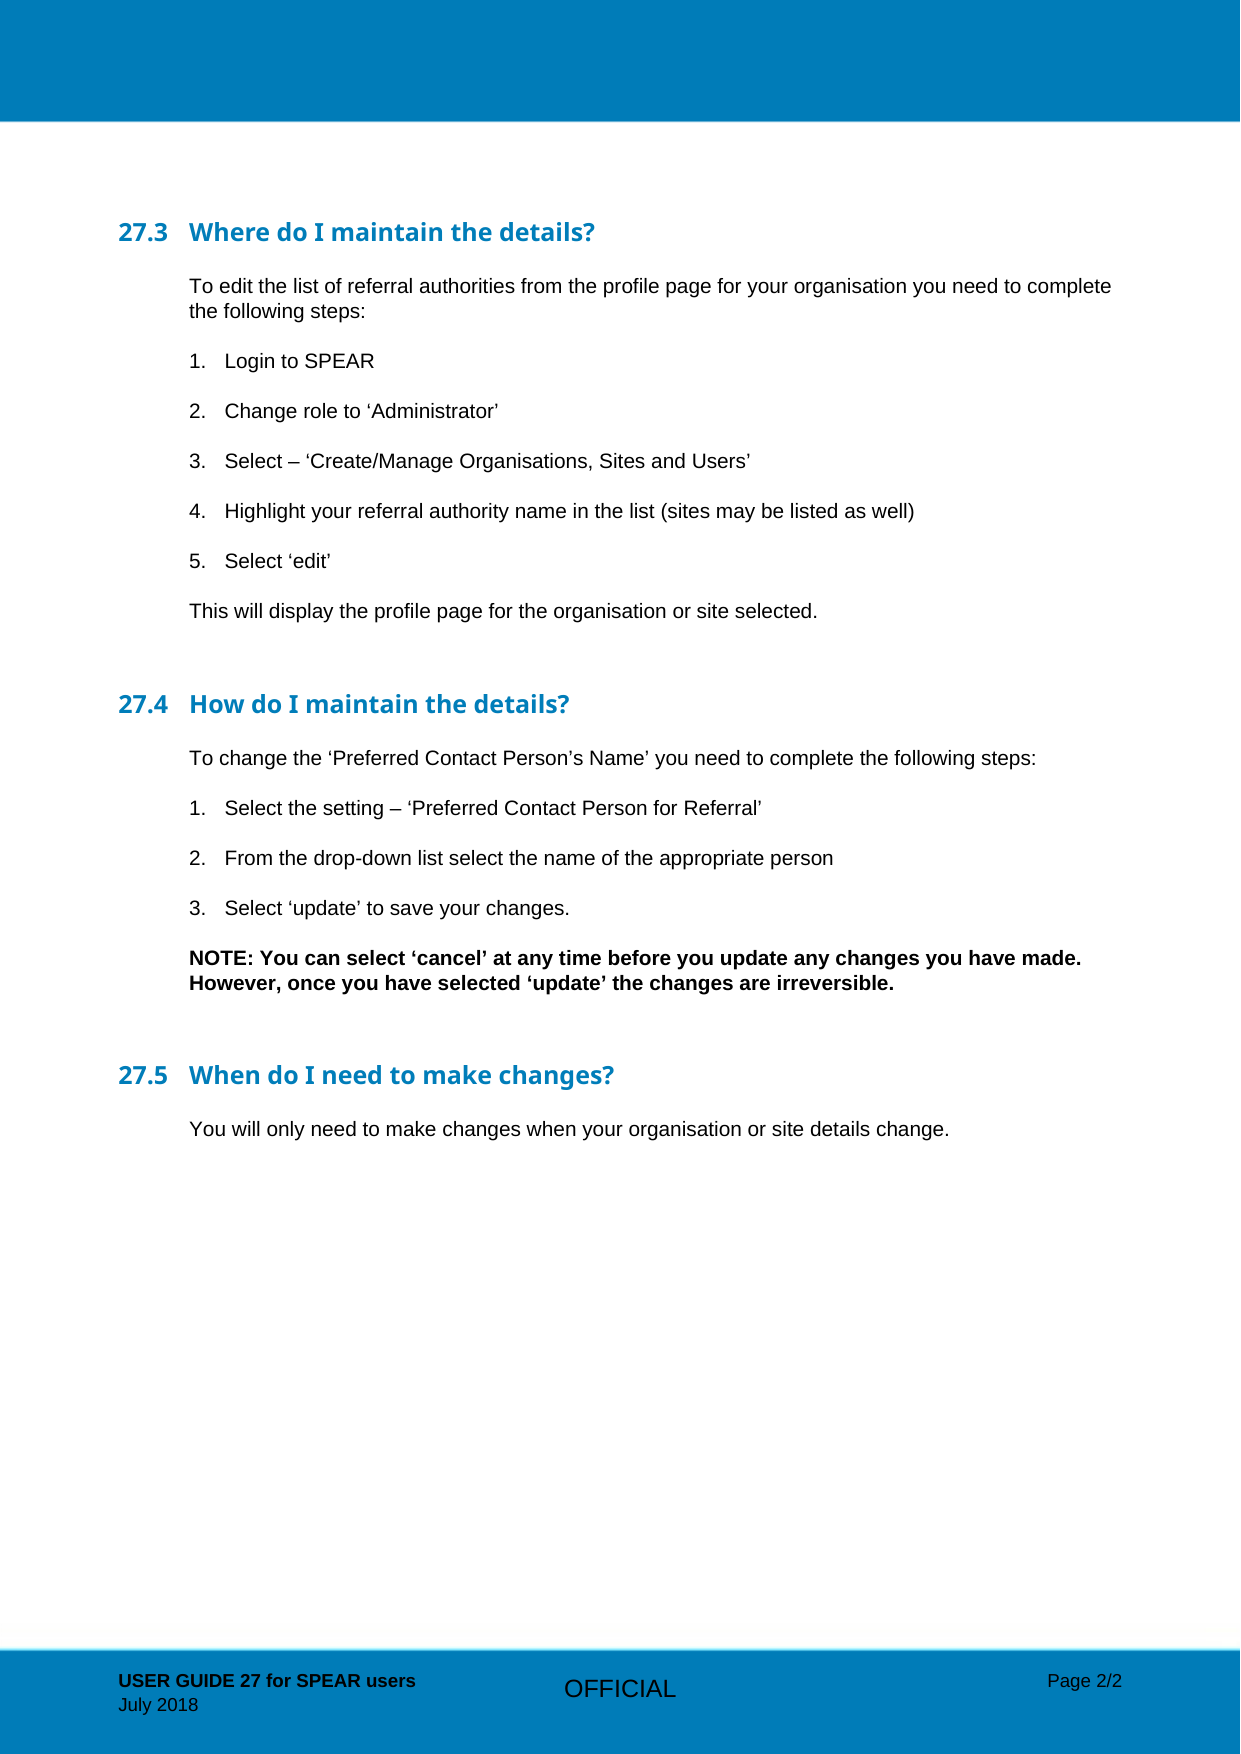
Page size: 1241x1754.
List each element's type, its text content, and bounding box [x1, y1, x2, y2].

text You will only need to make changes when your organisation or site details change. [189, 1117, 1122, 1142]
text 3. Select ‘update’ to save your changes. [189, 895, 1122, 920]
subtitle 27.4 How do I maintain the details? [118, 686, 1122, 720]
subtitle 27.3 Where do I maintain the details? [118, 215, 1122, 249]
subtitle 27.5 When do I need to make changes? [118, 1058, 1122, 1092]
text 5. Select ‘edit’ [189, 549, 1122, 574]
text To change the ‘Preferred Contact Person’s Name’ you need to complete the following steps: [189, 745, 1122, 770]
text 1. Select the setting – ‘Preferred Contact Person for Referral’ [189, 795, 1122, 820]
text 2. Change role to ‘Administrator’ [189, 399, 1122, 424]
text This will display the profile page for the organisation or site selected. [189, 599, 1122, 624]
text 2. From the drop-down list select the name of the appropriate person [189, 845, 1122, 870]
text NOTE: You can select ‘cancel’ at any time before you update any changes you have made. However, once you have selected ‘update’ the changes are irreversible. [189, 945, 1122, 995]
picture [0, 122, 1240, 1650]
text 4. Highlight your referral authority name in the list (sites may be listed as well) [189, 499, 1122, 524]
text 1. Login to SPEAR [189, 349, 1122, 374]
text To edit the list of referral authorities from the profile page for your organisation you need to complete the following steps: [189, 274, 1122, 324]
text 3. Select – ‘Create/Manage Organisations, Sites and Users’ [189, 449, 1122, 474]
